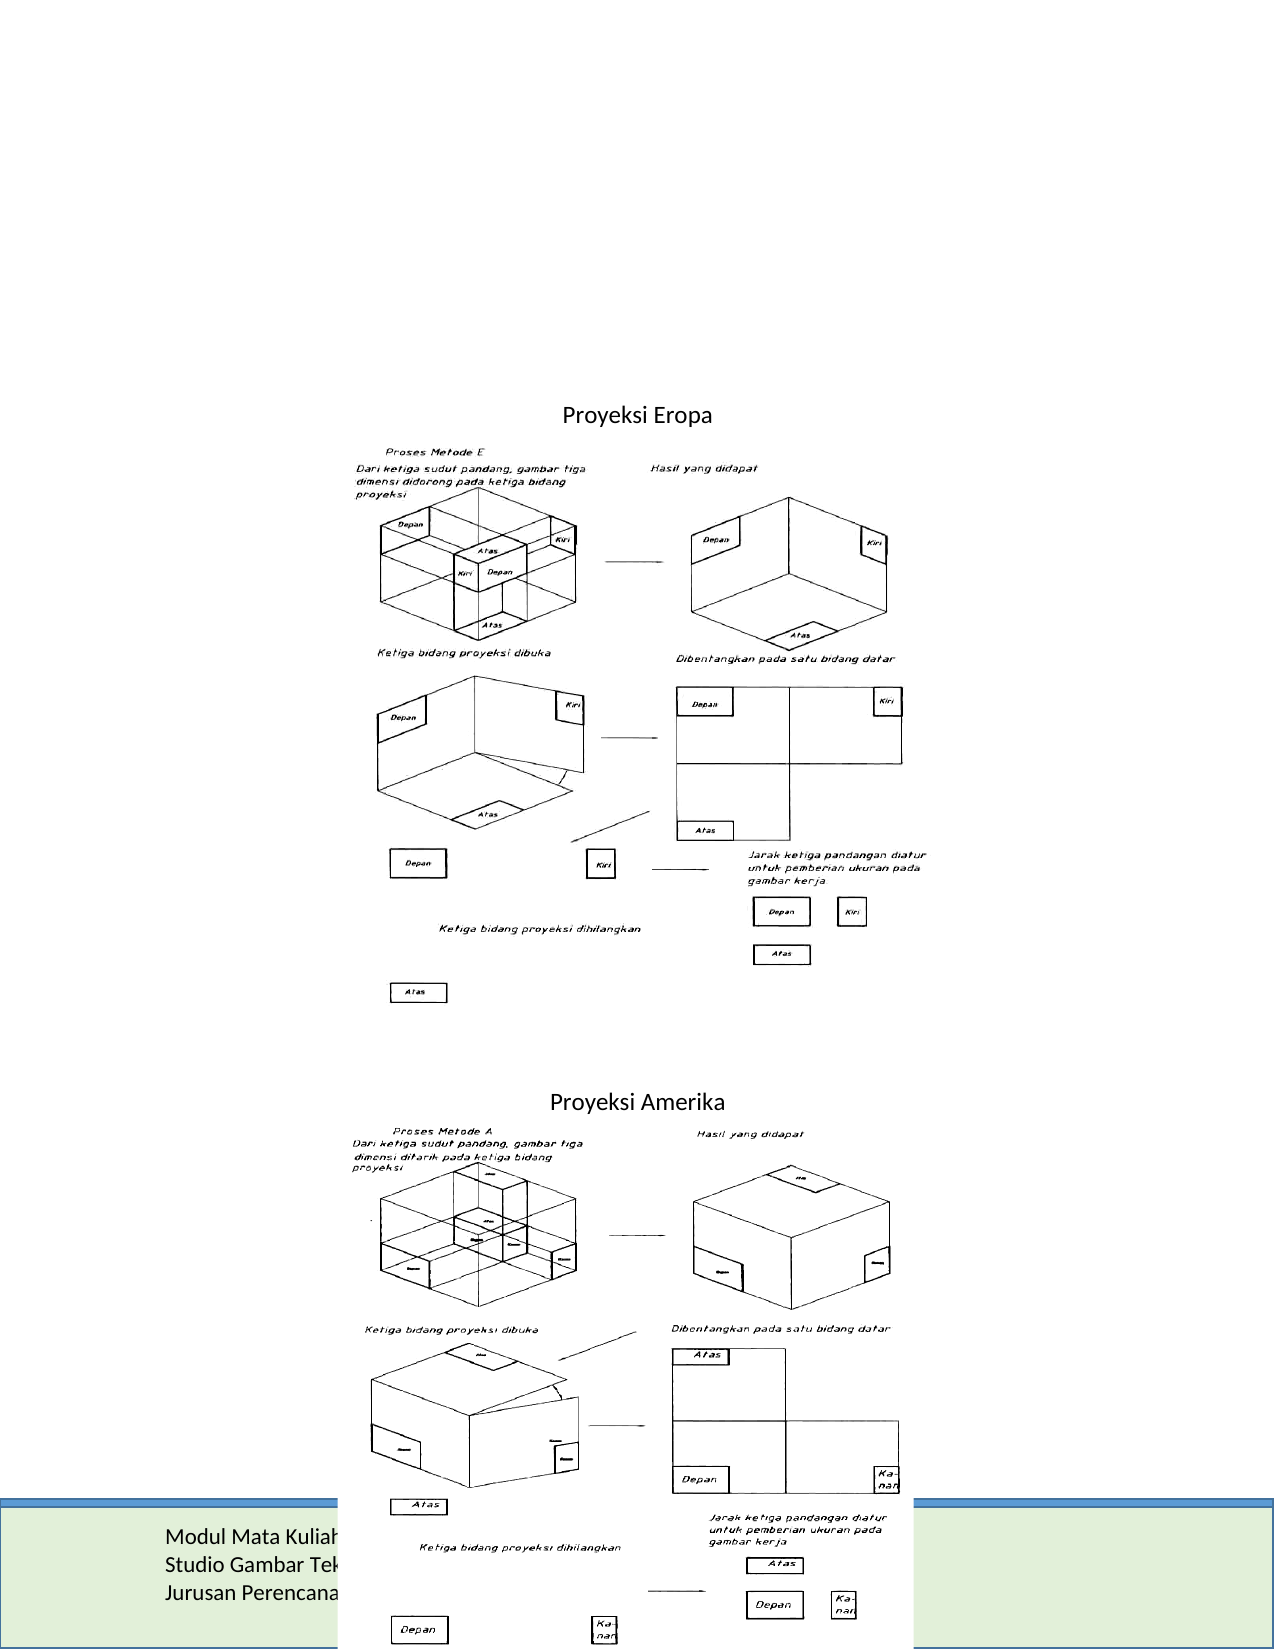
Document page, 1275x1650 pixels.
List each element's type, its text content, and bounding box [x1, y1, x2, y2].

text Proyeksi Eropa [150, 399, 1125, 430]
text Proyeksi Amerika [150, 1086, 1125, 1116]
